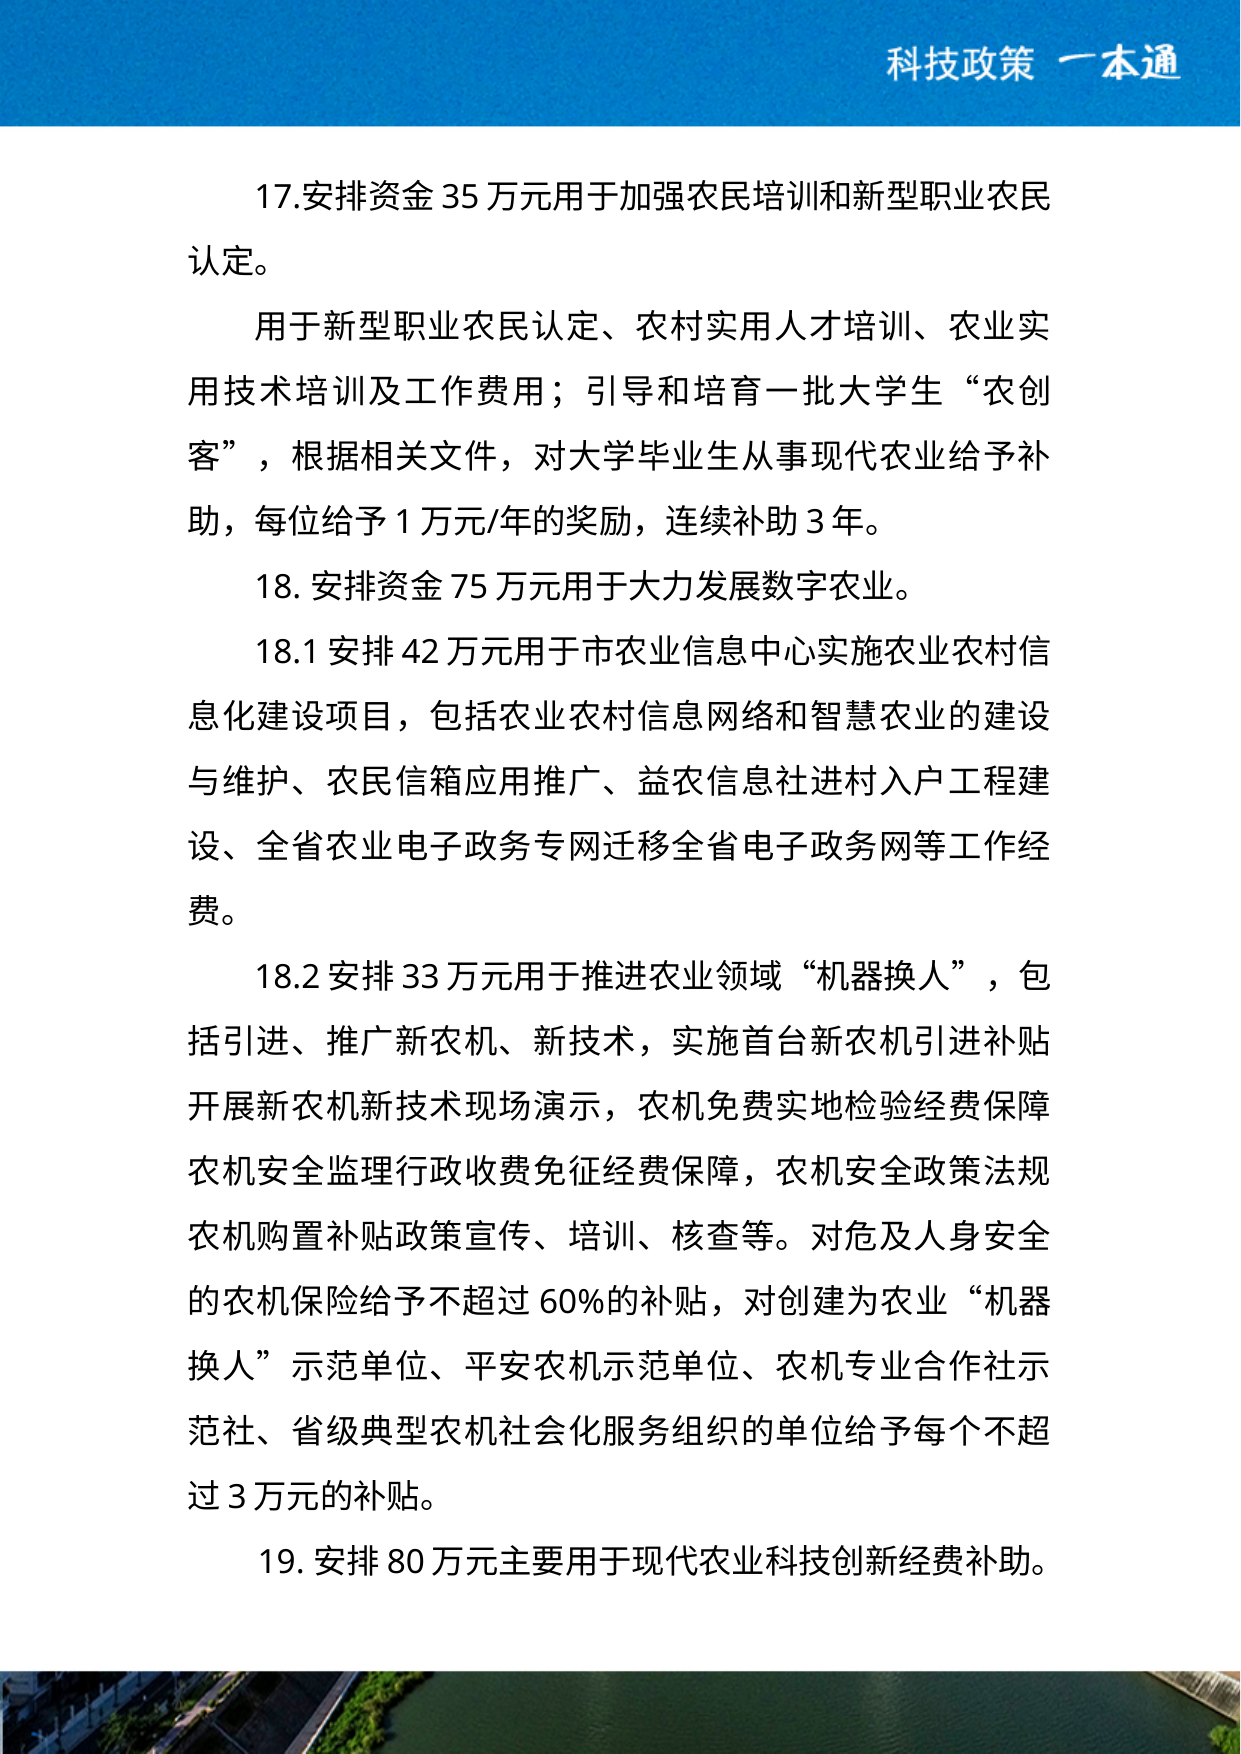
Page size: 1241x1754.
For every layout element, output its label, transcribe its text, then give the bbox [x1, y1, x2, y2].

text 19. 安排80万元主要用于现代农业科技创新经费补助。 [187, 1527, 1053, 1592]
text 18. 安排资金75万元用于大力发展数字农业。 [187, 552, 1053, 617]
picture [1237, 113, 1241, 123]
picture [0, 0, 1241, 1754]
text 18.2安排33万元用于推进农业领域“机器换人”，包括引进、推广新农机、新技术，实施首台新农机引进补贴，开展新农机新技术现场演示，农机免费实地检验经费保障，农机安全监理行政收费免征经费保障，农机安全政策法规、农机购置补贴政策宣传、培训、核查等。对危及人身安全的农机保险给予不超过60%的补贴，对创建为农业“机器换人”示范单位、平安农机示范单位、农机专业合作社示范社、省级典型农机社会化服务组织的单位给予每个不超过3万元的补贴。 [187, 942, 1053, 1527]
text 用于新型职业农民认定、农村实用人才培训、农业实用技术培训及工作费用；引导和培育一批大学生“农创客”，根据相关文件，对大学毕业生从事现代农业给予补助，每位给予1万元/年的奖励，连续补助3年。 [187, 292, 1053, 552]
picture [1229, 118, 1236, 124]
text 17.安排资金35万元用于加强农民培训和新型职业农民认定。 [187, 162, 1053, 292]
text 18.1安排42万元用于市农业信息中心实施农业农村信息化建设项目，包括农业农村信息网络和智慧农业的建设与维护、农民信箱应用推广、益农信息社进村入户工程建设、全省农业电子政务专网迁移全省电子政务网等工作经费。 [187, 617, 1053, 942]
